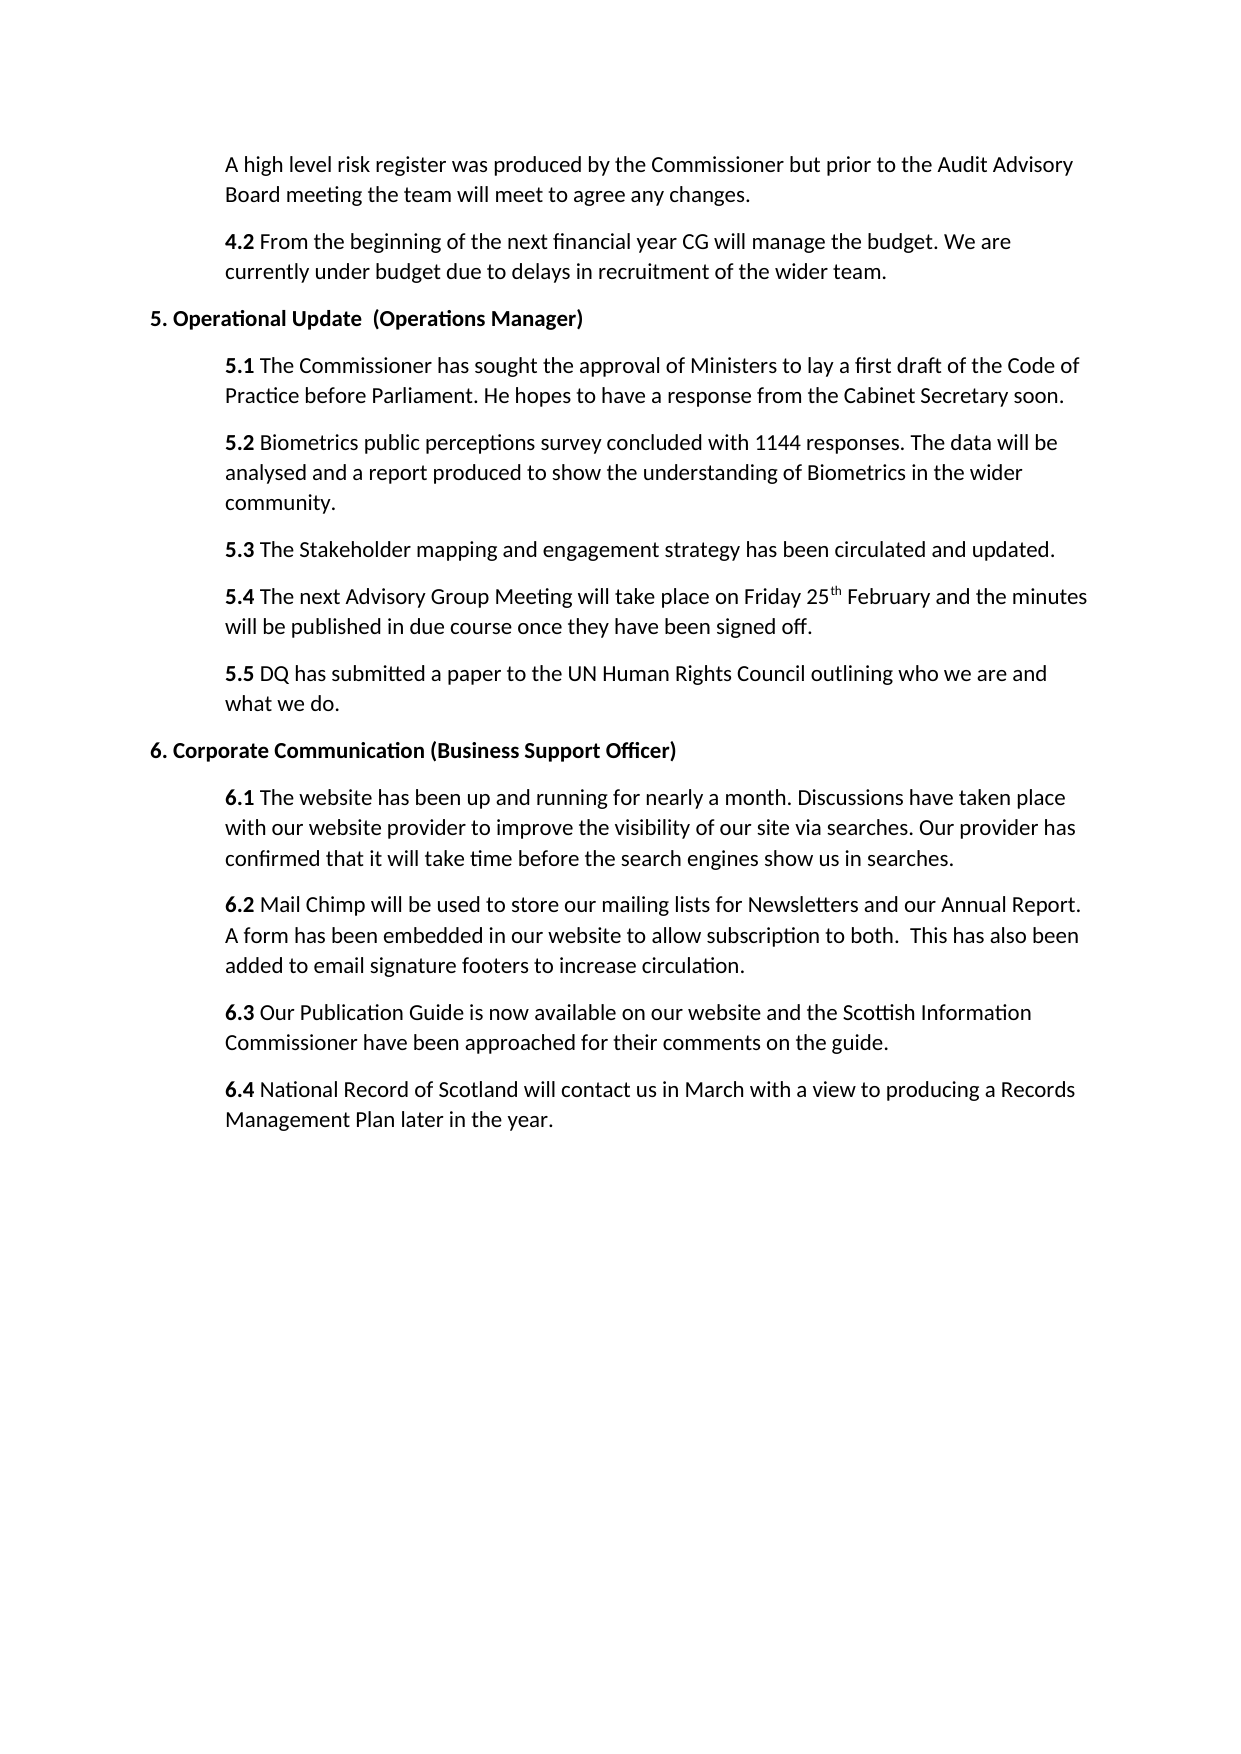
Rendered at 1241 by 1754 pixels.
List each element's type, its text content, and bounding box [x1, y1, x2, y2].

text 5.1 The Commissioner has sought the approval of Ministers to lay a first draft of the Code of Practice before Parliament. He hopes to have a response from the Cabinet Secretary soon. [225, 351, 1090, 409]
text 4.2 From the beginning of the next financial year CG will manage the budget. We are currently under budget due to delays in recruitment of the wider team. [225, 227, 1090, 285]
text 5.4 The next Advisory Group Meeting will take place on Friday 25th February and the minutes will be published in due course once they have been signed off. [225, 582, 1090, 641]
text 6.1 The website has been up and running for nearly a month. Discussions have taken place with our website provider to improve the visibility of our site via searches. Our provider has confirmed that it will take time before the search engines show us in searches. [225, 783, 1090, 872]
text 5. Operational Update (Operations Manager) [150, 304, 1090, 332]
text 5.5 DQ has submitted a paper to the UN Human Rights Council outlining who we are and what we do. [225, 659, 1090, 718]
text 6.4 National Record of Scotland will contact us in March with a view to producing a Records Management Plan later in the year. [225, 1075, 1090, 1133]
text A high level risk register was produced by the Commissioner but prior to the Audit Advisory Board meeting the team will meet to agree any changes. [225, 150, 1090, 208]
text 6.3 Our Publication Guide is now available on our website and the Scottish Information Commissioner have been approached for their comments on the guide. [225, 998, 1090, 1056]
text 5.2 Biometrics public perceptions survey concluded with 1144 responses. The data will be analysed and a report produced to show the understanding of Biometrics in the wider community. [225, 428, 1090, 517]
text 6. Corporate Communication (Business Support Officer) [150, 736, 1090, 764]
text 6.2 Mail Chimp will be used to store our mailing lists for Newsletters and our Annual Report. A form has been embedded in our website to allow subscription to both. This has also been added to email signature footers to increase circulation. [225, 891, 1090, 979]
text 5.3 The Stakeholder mapping and engagement strategy has been circulated and updated. [225, 535, 1090, 563]
